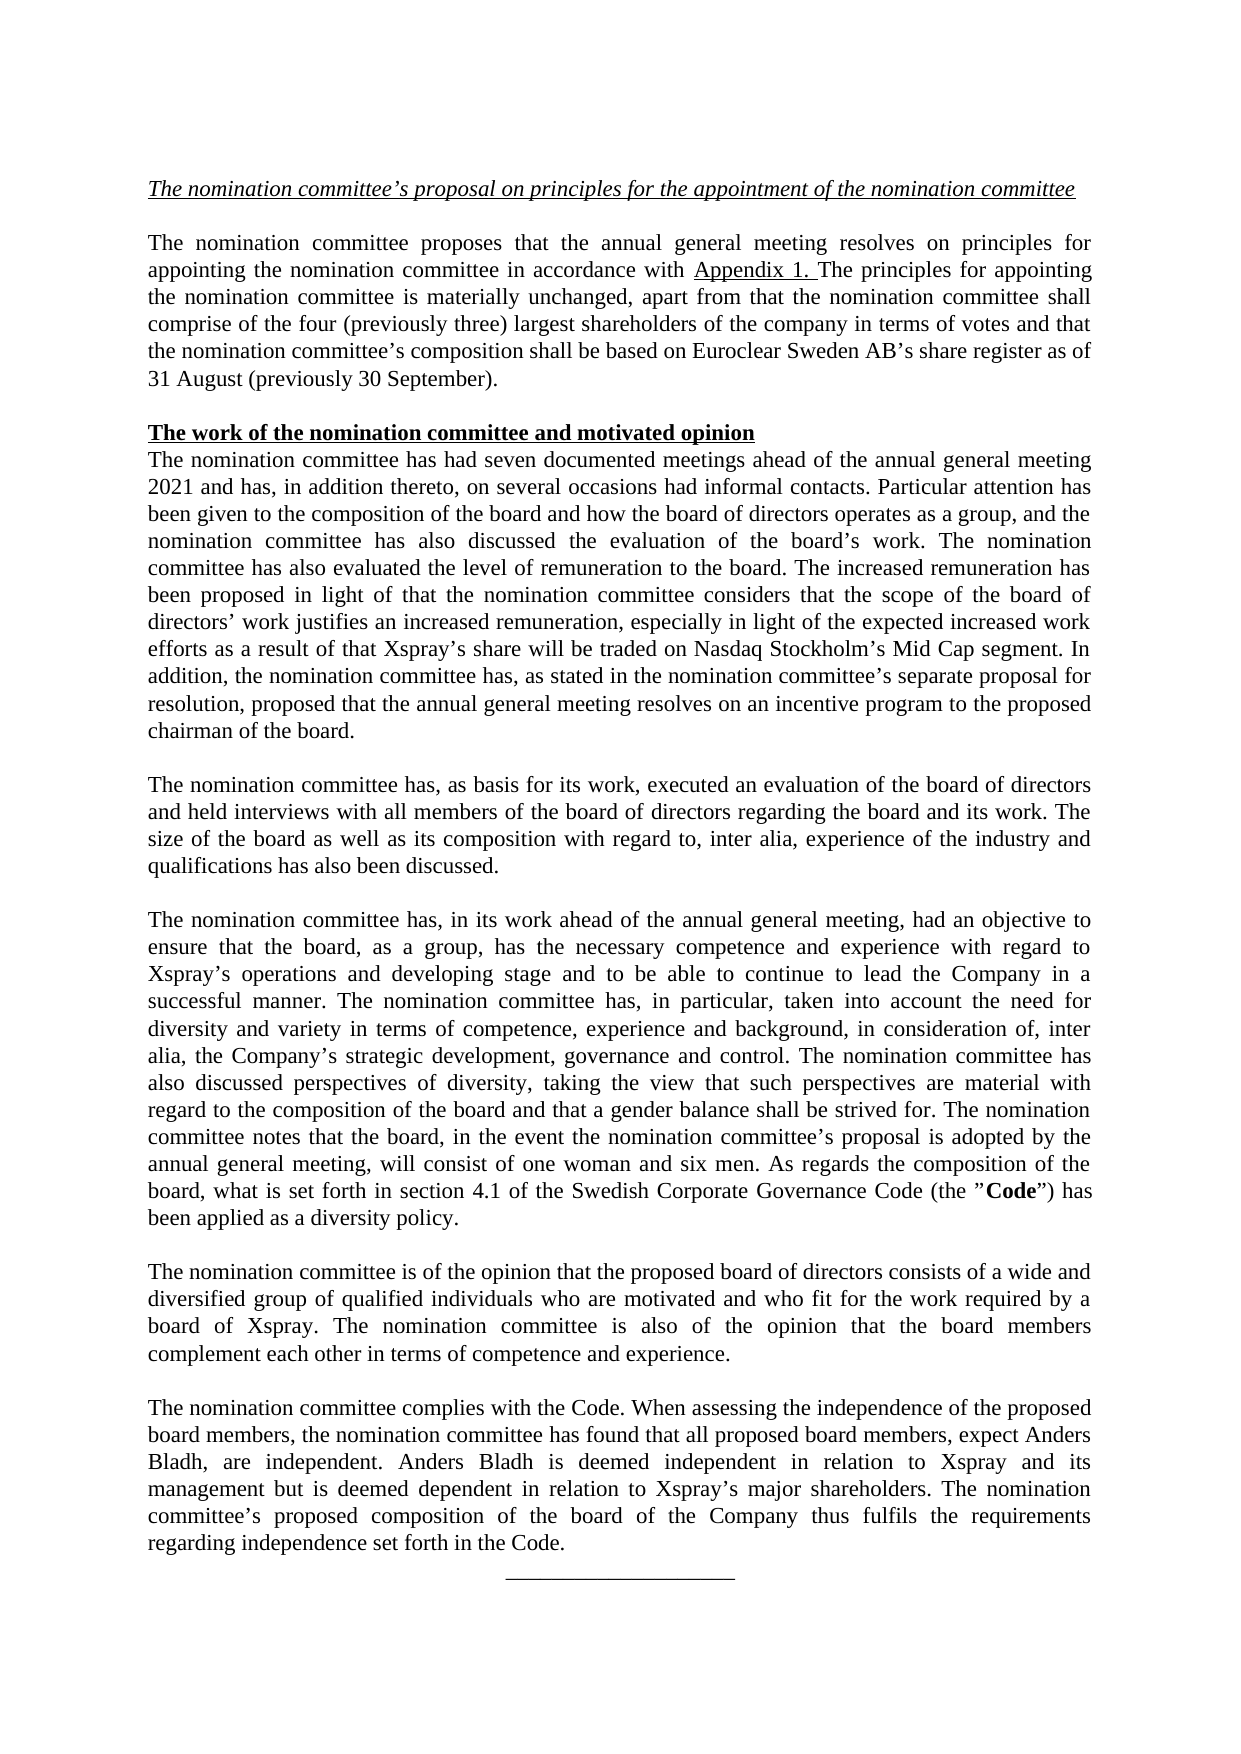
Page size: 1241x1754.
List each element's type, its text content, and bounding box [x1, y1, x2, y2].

text The nomination committee’s proposal on principles for the appointment of the nomination committee [148, 175, 1093, 202]
text The nomination committee proposes that the annual general meeting resolves on principles for appointing the nomination committee in accordance with Appendix 1. The principles for appointing the nomination committee is materially unchanged, apart from that the nomination committee shall comprise of the four (previously three) largest shareholders of the company in terms of votes and that the nomination committee’s composition shall be based on Euroclear Sweden AB’s share register as of 31 August (previously 30 September). [148, 229, 1093, 391]
text ____________________ [148, 1556, 1093, 1583]
text The nomination committee has, as basis for its work, executed an evaluation of the board of directors and held interviews with all members of the board of directors regarding the board and its work. The size of the board as well as its composition with regard to, inter alia, experience of the industry and qualifications has also been discussed. [148, 771, 1093, 879]
text The nomination committee has had seven documented meetings ahead of the annual general meeting 2021 and has, in addition thereto, on several occasions had informal contacts. Particular attention has been given to the composition of the board and how the board of directors operates as a group, and the nomination committee has also discussed the evaluation of the board’s work. The nomination committee has also evaluated the level of remuneration to the board. The increased remuneration has been proposed in light of that the nomination committee considers that the scope of the board of directors’ work justifies an increased remuneration, especially in light of the expected increased work efforts as a result of that Xspray’s share will be traded on Nasdaq Stockholm’s Mid Cap segment. In addition, the nomination committee has, as stated in the nomination committee’s separate proposal for resolution, proposed that the annual general meeting resolves on an incentive program to the proposed chairman of the board. [148, 446, 1093, 743]
text The work of the nomination committee and motivated opinion [148, 418, 1093, 446]
text The nomination committee has, in its work ahead of the annual general meeting, had an objective to ensure that the board, as a group, has the necessary competence and experience with regard to Xspray’s operations and developing stage and to be able to continue to lead the Company in a successful manner. The nomination committee has, in particular, taken into account the need for diversity and variety in terms of competence, experience and background, in consideration of, inter alia, the Company’s strategic development, governance and control. The nomination committee has also discussed perspectives of diversity, taking the view that such perspectives are material with regard to the composition of the board and that a gender balance shall be strived for. The nomination committee notes that the board, in the event the nomination committee’s proposal is adopted by the annual general meeting, will consist of one woman and six men. As regards the composition of the board, what is set forth in section 4.1 of the Swedish Corporate Governance Code (the ”Code”) has been applied as a diversity policy. [148, 906, 1093, 1231]
text The nomination committee complies with the Code. When assessing the independence of the proposed board members, the nomination committee has found that all proposed board members, expect Anders Bladh, are independent. Anders Bladh is deemed independent in relation to Xspray and its management but is deemed dependent in relation to Xspray’s major shareholders. The nomination committee’s proposed composition of the board of the Company thus fulfils the requirements regarding independence set forth in the Code. [148, 1393, 1093, 1556]
text The nomination committee is of the opinion that the proposed board of directors consists of a wide and diversified group of qualified individuals who are motivated and who fit for the work required by a board of Xspray. The nomination committee is also of the opinion that the board members complement each other in terms of competence and experience. [148, 1258, 1093, 1366]
